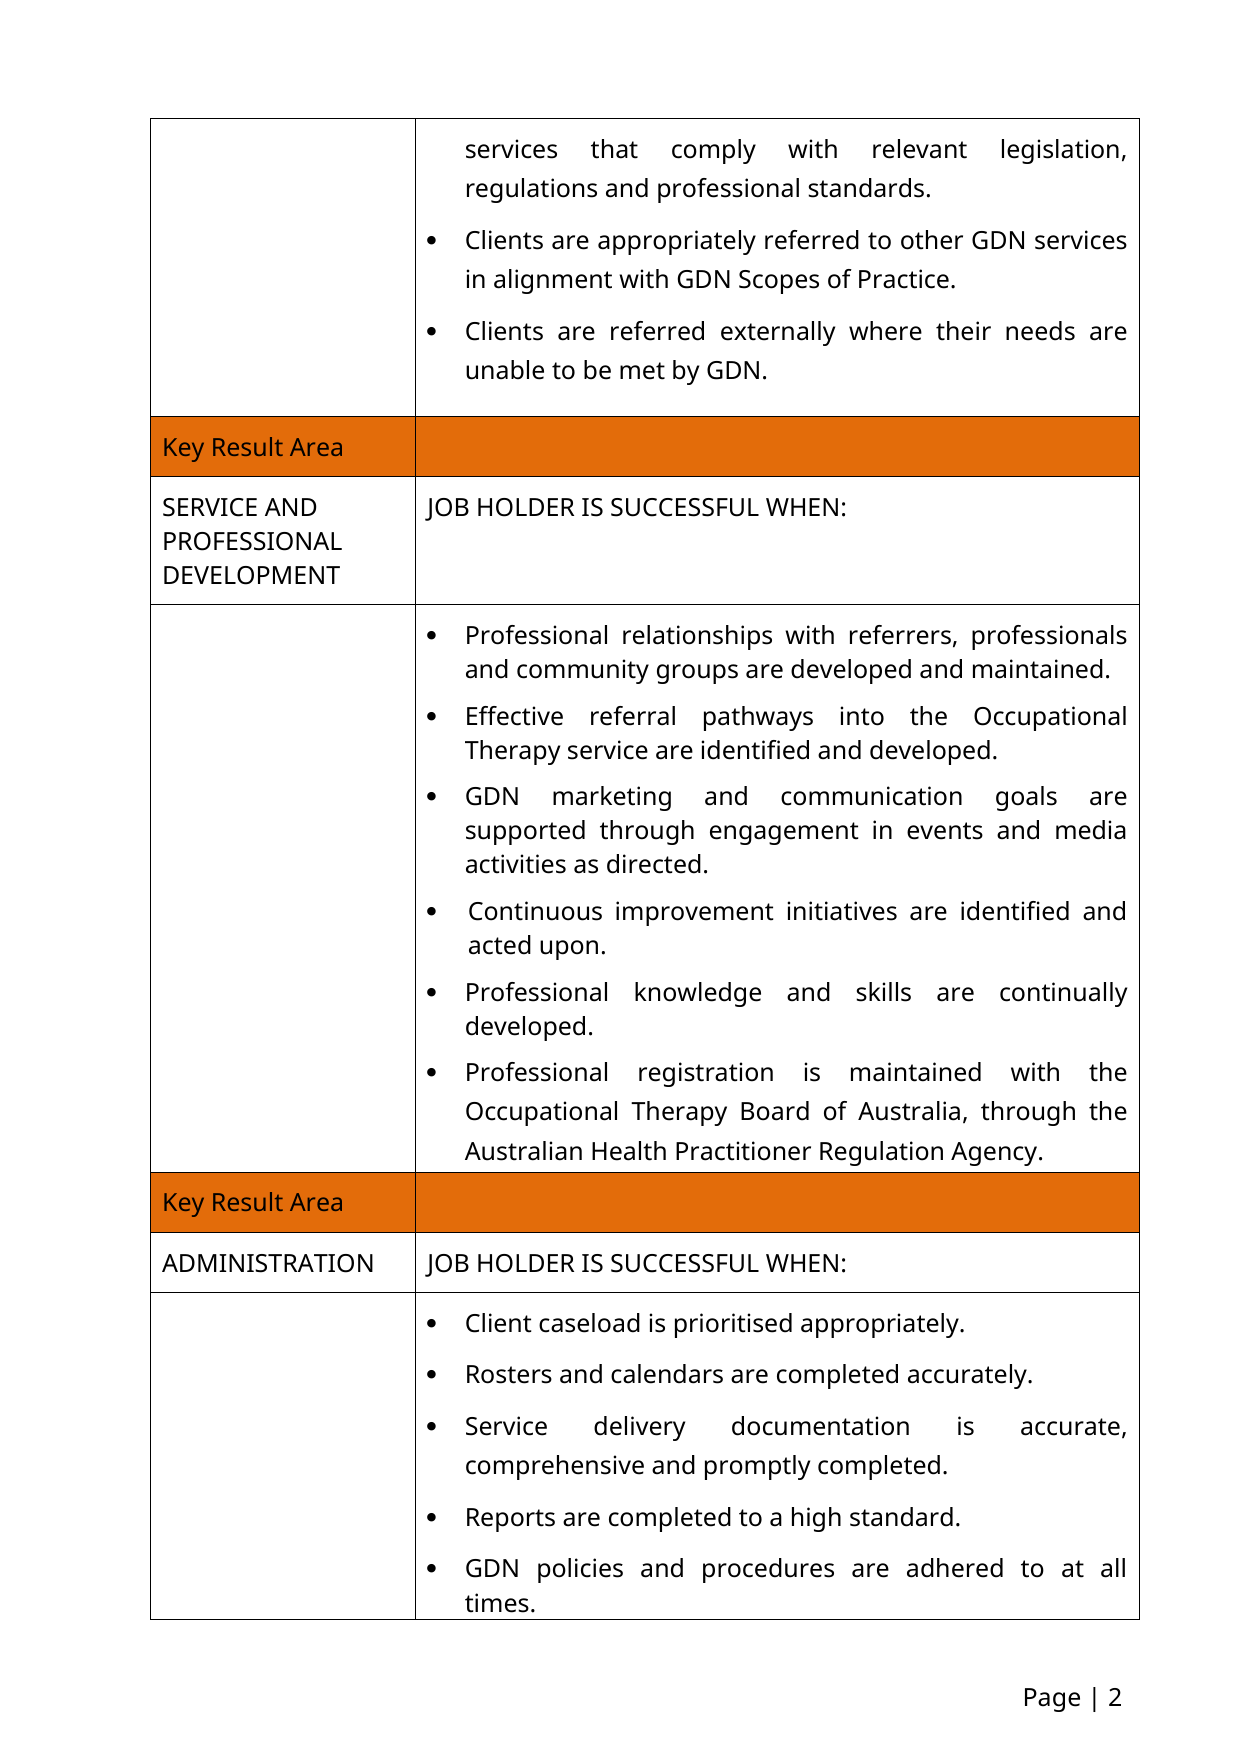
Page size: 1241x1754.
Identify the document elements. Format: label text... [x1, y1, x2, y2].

table_cell [151, 119, 415, 416]
table_cell ADMINISTRATION [151, 1233, 415, 1292]
table_cell Key Result Area [151, 417, 415, 476]
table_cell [416, 1293, 1139, 1619]
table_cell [416, 119, 1139, 416]
table_cell Professional relationships with referrers, professionals and community groups are developed and maintained. Effective referral pathways into the Occupational Therapy service are identified and developed. GDN marketing and communication goals are supported through engagement in events and media activities as directed. Continuous improvement initiatives are identified and acted upon. Professional knowledge and skills are continually developed. Professional registration is maintained with the Occupational Therapy Board of Australia, through the Australian Health Practitioner Regulation Agency. [416, 605, 1139, 1172]
table_cell SERVICE AND PROFESSIONAL DEVELOPMENT [151, 477, 415, 604]
table_cell JOB HOLDER IS SUCCESSFUL WHEN: [416, 1233, 1139, 1292]
table_cell [416, 417, 1139, 476]
table_cell Key Result Area [151, 1173, 415, 1232]
table_cell JOB HOLDER IS SUCCESSFUL WHEN: [416, 477, 1139, 604]
table_cell [416, 1173, 1139, 1232]
table_cell [151, 605, 415, 1172]
table_cell [151, 1293, 415, 1619]
